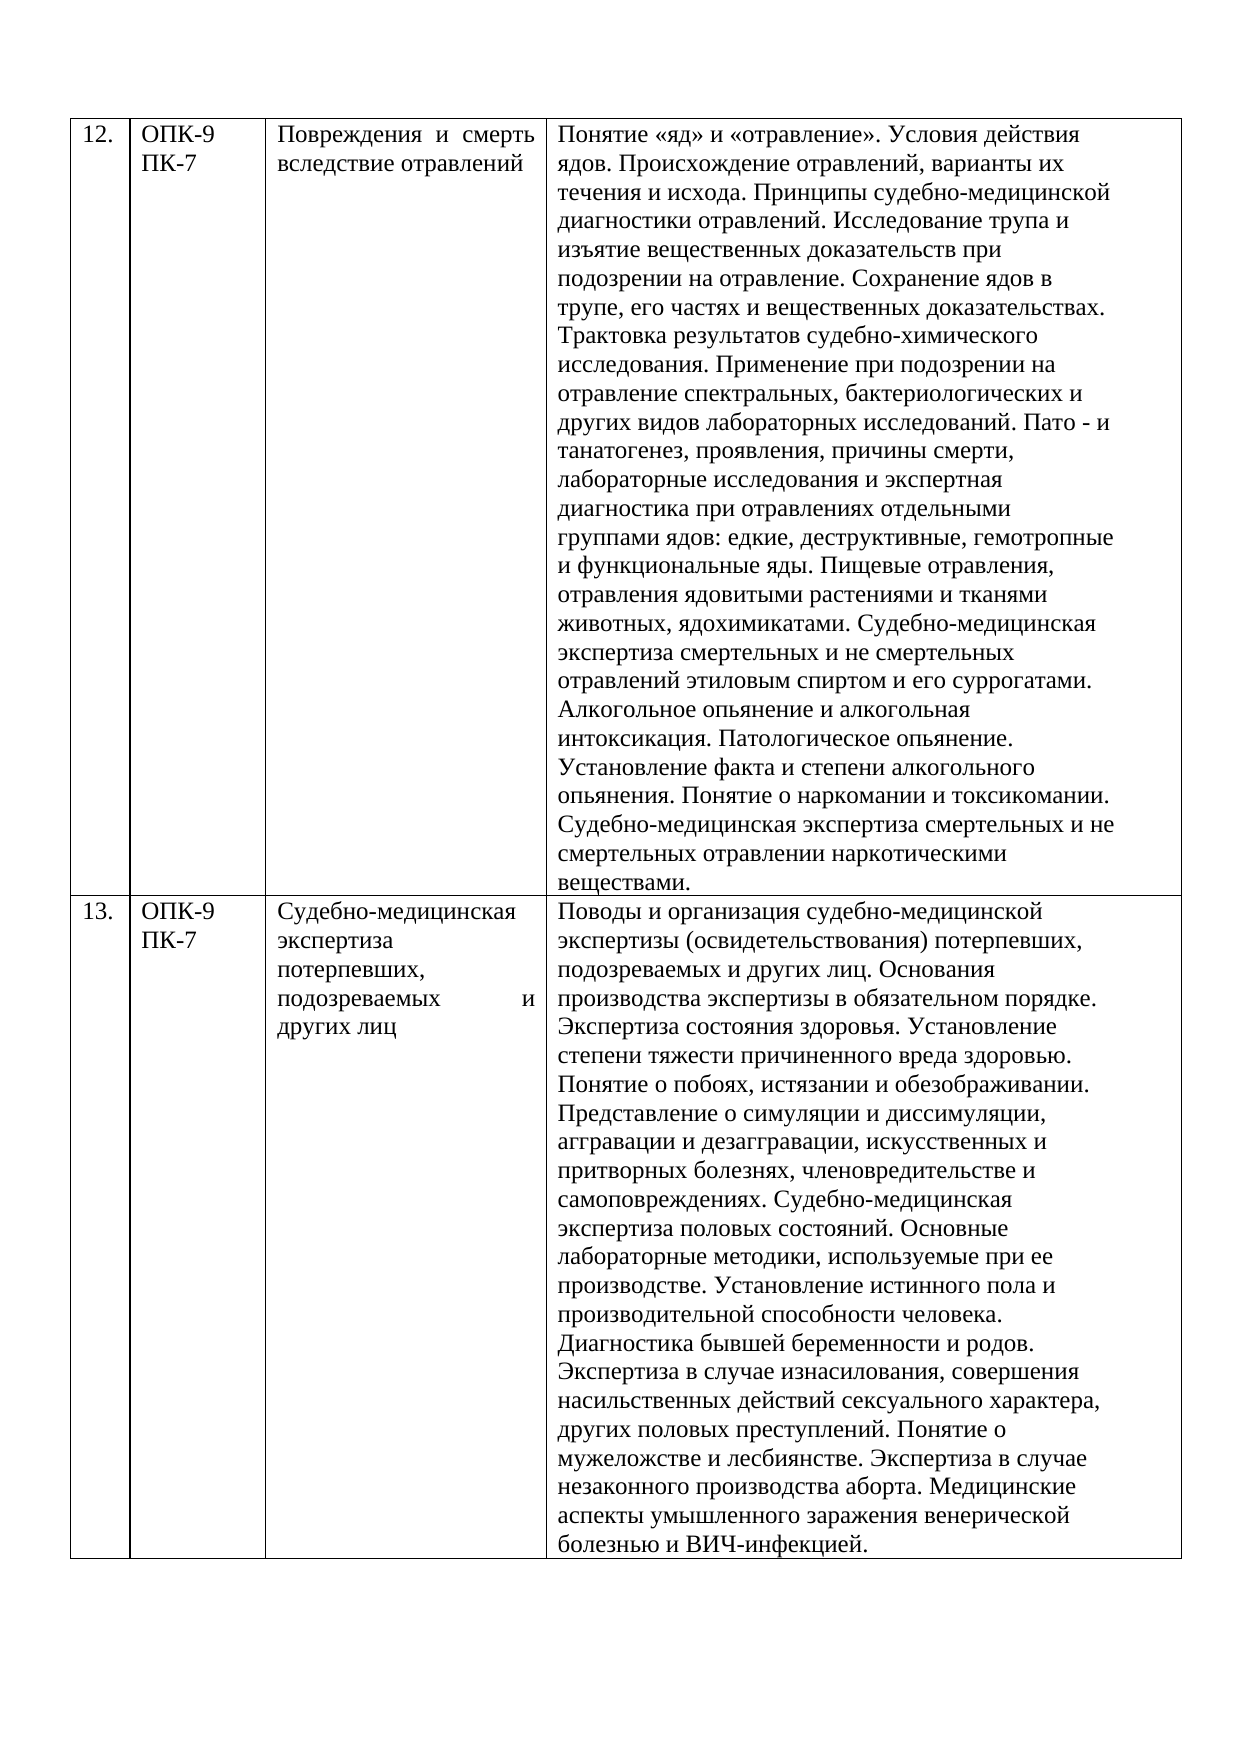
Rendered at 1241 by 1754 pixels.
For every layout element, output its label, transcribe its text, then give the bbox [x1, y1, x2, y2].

table_cell Судебно-медицинская экспертиза потерпевших, подозреваемых и других лиц [266, 896, 546, 1558]
table_cell Поводы и организация судебно-медицинской экспертизы (освидетельствования) потерпевших, подозреваемых и других лиц. Основания производства экспертизы в обязательном порядке. Экспертиза состояния здоровья. Установление степени тяжести причиненного вреда здоровью. Понятие о побоях, истязании и обезображивании. Представление о симуляции и диссимуляции, аггравации и дезаггравации, искусственных и притворных болезнях, членовредительстве и самоповреждениях. Судебно-медицинская экспертиза половых состояний. Основные лабораторные методики, используемые при ее производстве. Установление истинного пола и производительной способности человека. Диагностика бывшей беременности и родов. Экспертиза в случае изнасилования, совершения насильственных действий сексуального характера, других половых преступлений. Понятие о мужеложстве и лесбиянстве. Экспертиза в случае незаконного производства аборта. Медицинские аспекты умышленного заражения венерической болезнью и ВИЧ-инфекцией. [547, 896, 1181, 1558]
table_cell ОПК-9 ПК-7 [131, 896, 265, 1558]
table_cell Повреждения и смерть вследствие отравлений [266, 119, 546, 895]
table_cell Понятие «яд» и «отравление». Условия действия ядов. Происхождение отравлений, варианты их течения и исхода. Принципы судебно-медицинской диагностики отравлений. Исследование трупа и изъятие вещественных доказательств при подозрении на отравление. Сохранение ядов в трупе, его частях и вещественных доказательствах. Трактовка результатов судебно-химического исследования. Применение при подозрении на отравление спектральных, бактериологических и других видов лабораторных исследований. Пато - и танатогенез, проявления, причины смерти, лабораторные исследования и экспертная диагностика при отравлениях отдельными группами ядов: едкие, деструктивные, гемотропные и функциональные яды. Пищевые отравления, отравления ядовитыми растениями и тканями животных, ядохимикатами. Судебно-медицинская экспертиза смертельных и не смертельных отравлений этиловым спиртом и его суррогатами. Алкогольное опьянение и алкогольная интоксикация. Патологическое опьянение. Установление факта и степени алкогольного опьянения. Понятие о наркомании и токсикомании. Судебно-медицинская экспертиза смертельных и не смертельных отравлении наркотическими веществами. [547, 119, 1181, 895]
table_cell 13. [71, 896, 129, 1558]
table_cell ОПК-9 ПК-7 [131, 119, 265, 895]
table_cell 12. [71, 119, 129, 895]
